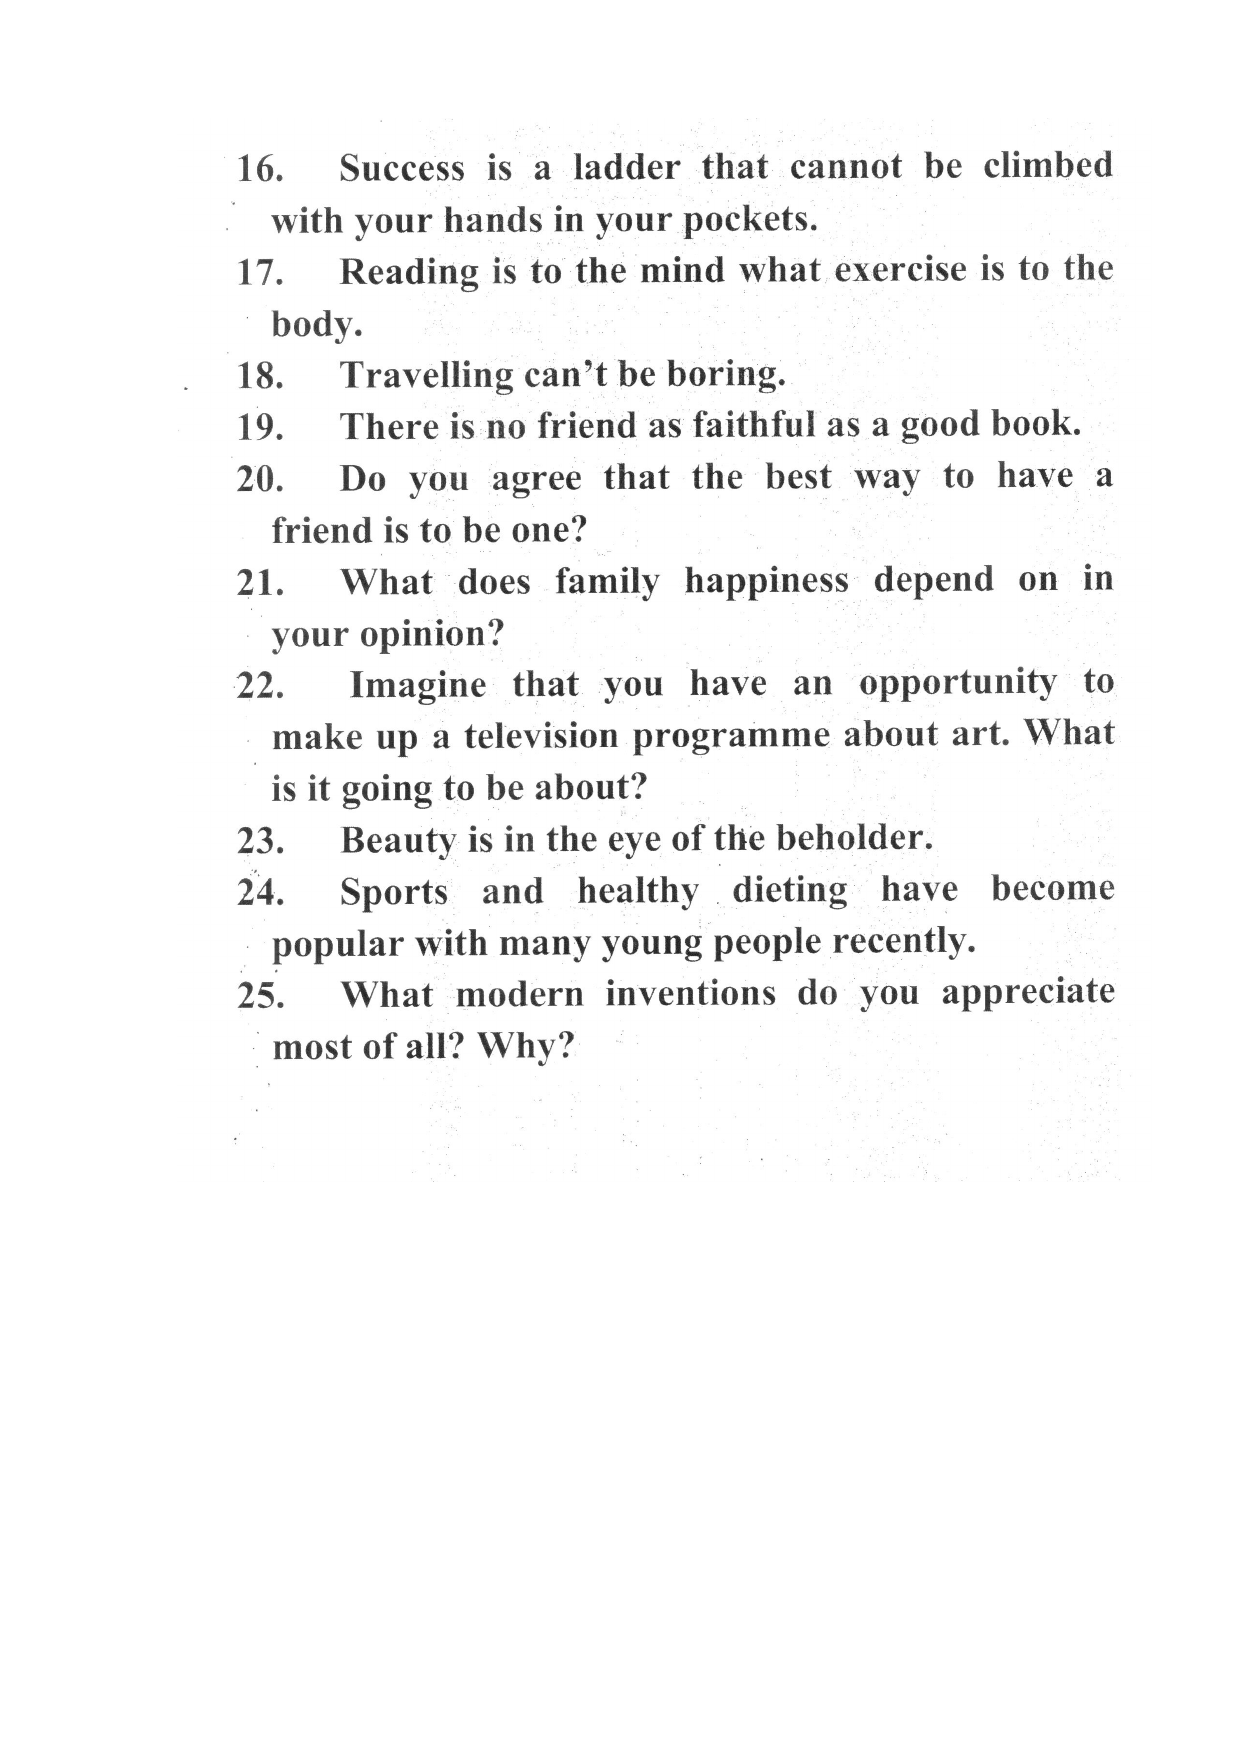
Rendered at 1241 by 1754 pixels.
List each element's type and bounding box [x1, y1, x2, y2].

picture [177, 118, 1152, 1182]
